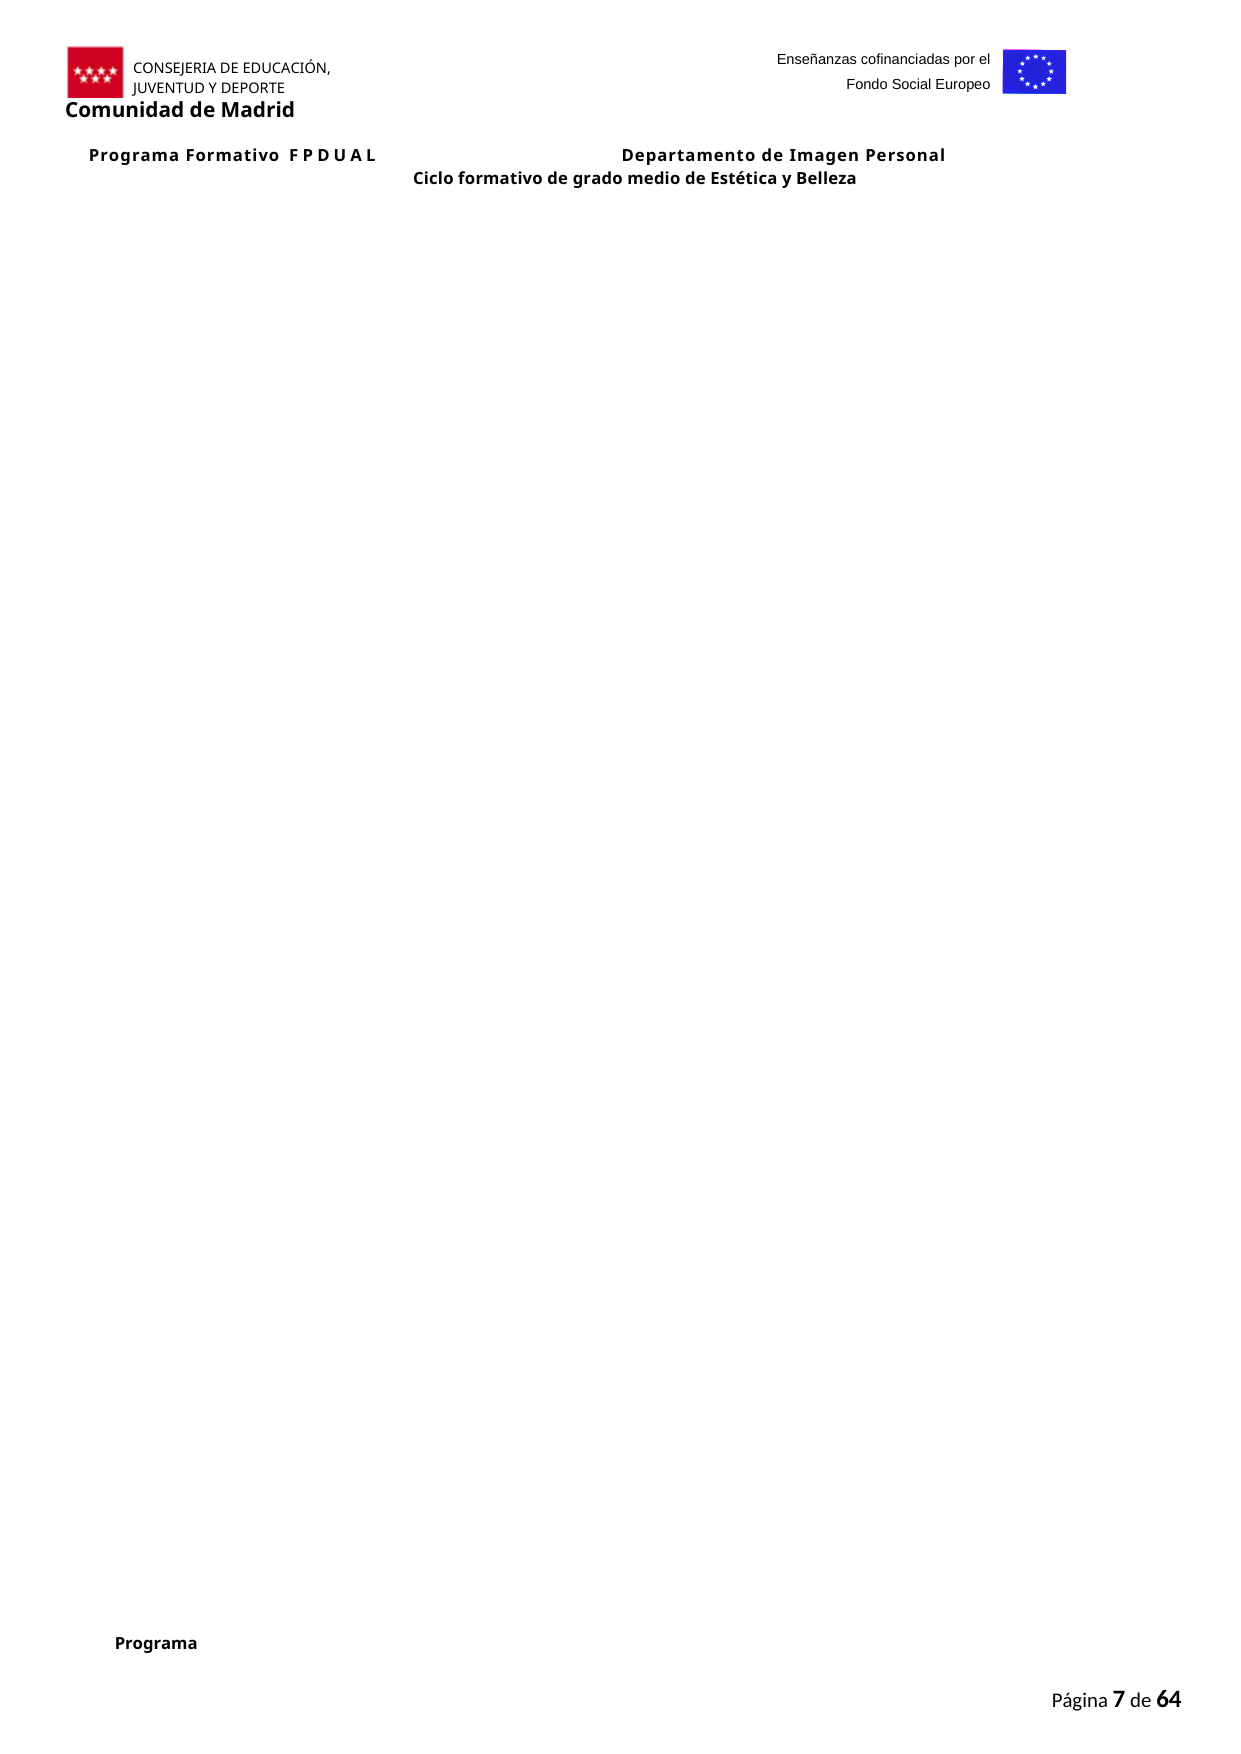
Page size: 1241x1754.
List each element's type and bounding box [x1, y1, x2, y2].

picture [65, 44, 125, 98]
picture [1002, 47, 1067, 94]
